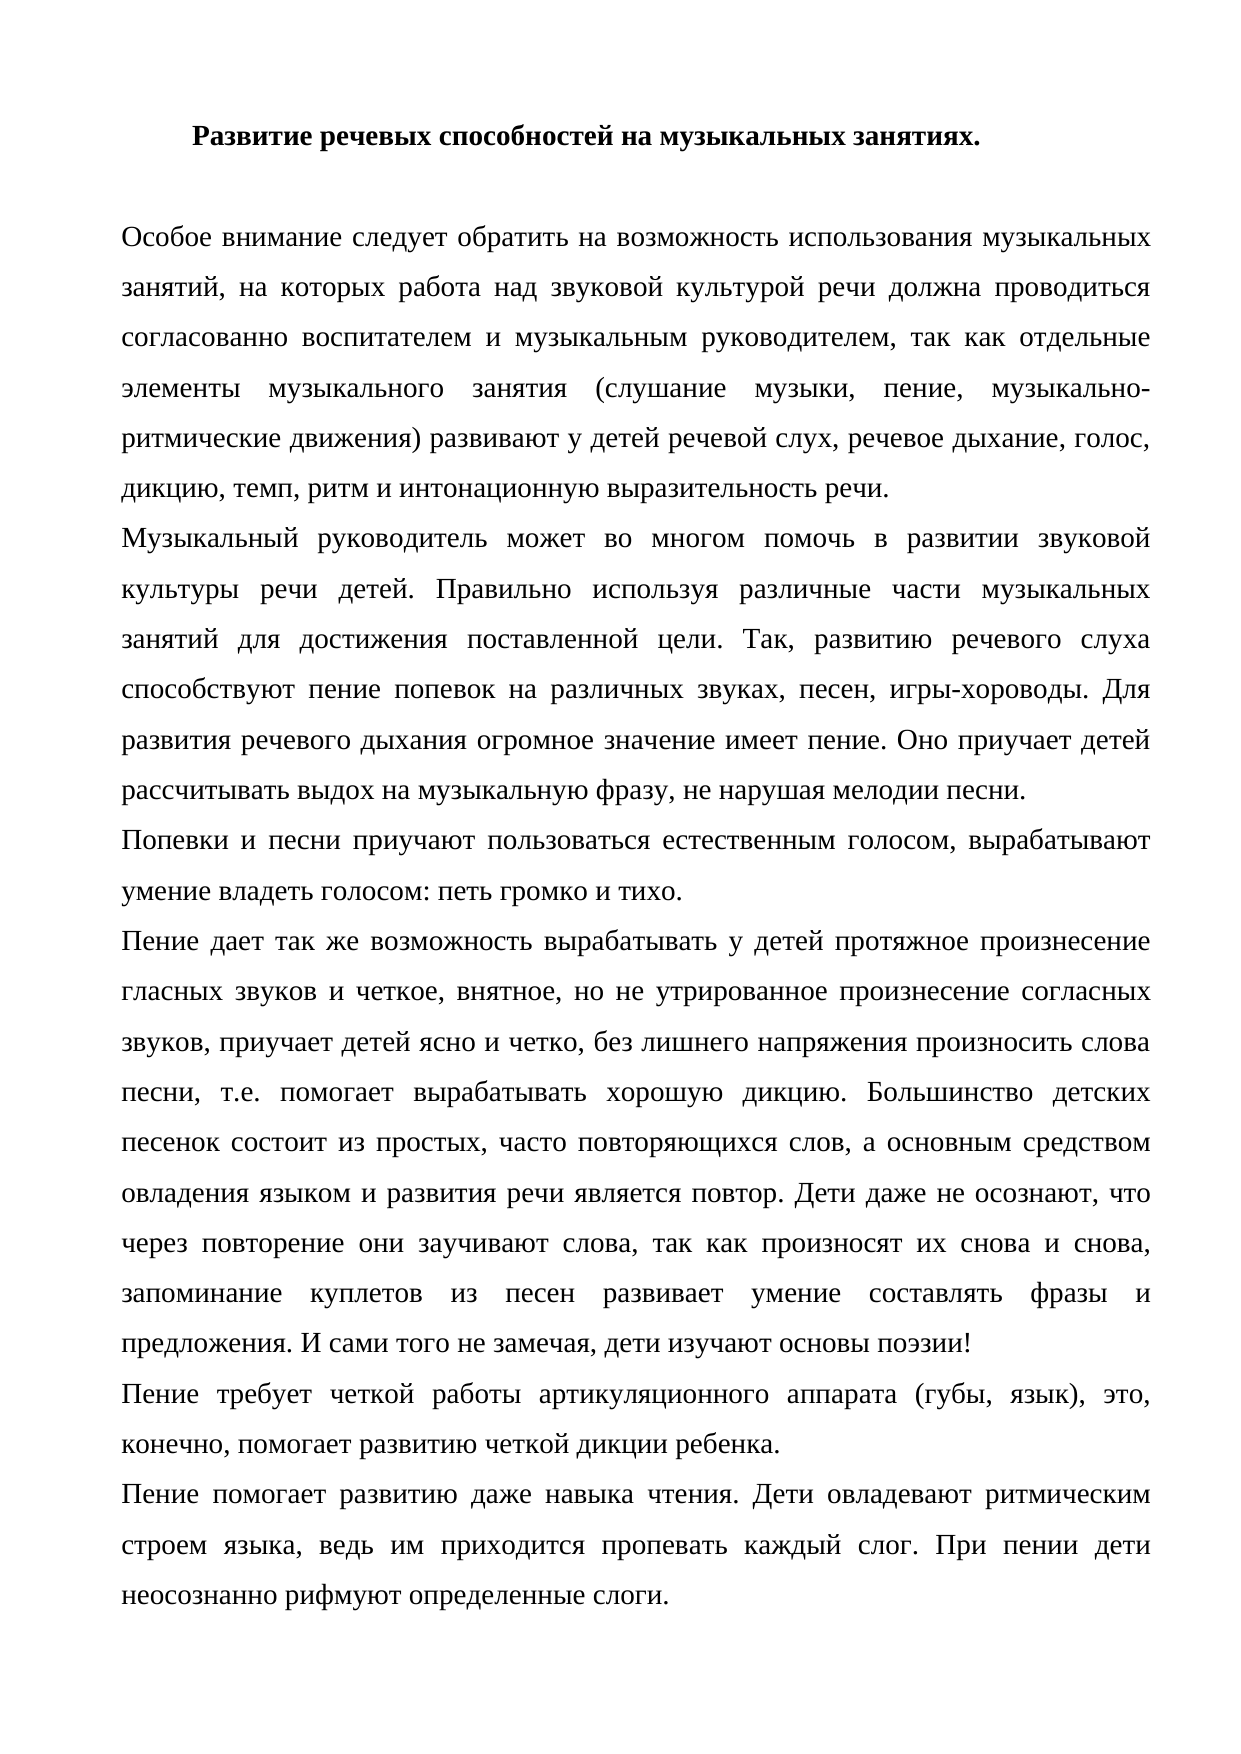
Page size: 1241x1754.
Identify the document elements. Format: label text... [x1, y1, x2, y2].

text Пение дает так же возможность вырабатывать у детей протяжное произнесение гласных звуков и четкое, внятное, но не утрированное произнесение согласных звуков, приучает детей ясно и четко, без лишнего напряжения произносить слова песни, т.е. помогает вырабатывать хорошую дикцию. Большинство детских песенок состоит из простых, часто повторяющихся слов, а основным средством овладения языком и развития речи является повтор. Дети даже не осознают, что через повторение они заучивают слова, так как произносят их снова и снова, запоминание куплетов из песен развивает умение составлять фразы и предложения. И сами того не замечая, дети изучают основы поэзии! [121, 923, 1152, 1359]
text Пение требует четкой работы артикуляционного аппарата (губы, язык), это, конечно, помогает развитию четкой дикции ребенка. [121, 1376, 1152, 1460]
text Пение помогает развитию даже навыка чтения. Дети овладевают ритмическим строем языка, ведь им приходится пропевать каждый слог. При пении дети неосознанно рифмуют определенные слоги. [121, 1477, 1152, 1611]
text Развитие речевых способностей на музыкальных занятиях. [177, 118, 1152, 152]
text Особое внимание следует обратить на возможность использования музыкальных занятий, на которых работа над звуковой культурой речи должна проводиться согласованно воспитателем и музыкальным руководителем, так как отдельные элементы музыкального занятия (слушание музыки, пение, музыкально-ритмические движения) развивают у детей речевой слух, речевое дыхание, голос, дикцию, темп, ритм и интонационную выразительность речи. [121, 219, 1152, 504]
text Музыкальный руководитель может во многом помочь в развитии звуковой культуры речи детей. Правильно используя различные части музыкальных занятий для достижения поставленной цели. Так, развитию речевого слуха способствуют пение попевок на различных звуках, песен, игры-хороводы. Для развития речевого дыхания огромное значение имеет пение. Оно приучает детей рассчитывать выдох на музыкальную фразу, не нарушая мелодии песни. [121, 521, 1152, 806]
text Попевки и песни приучают пользоваться естественным голосом, вырабатывают умение владеть голосом: петь громко и тихо. [121, 822, 1152, 906]
